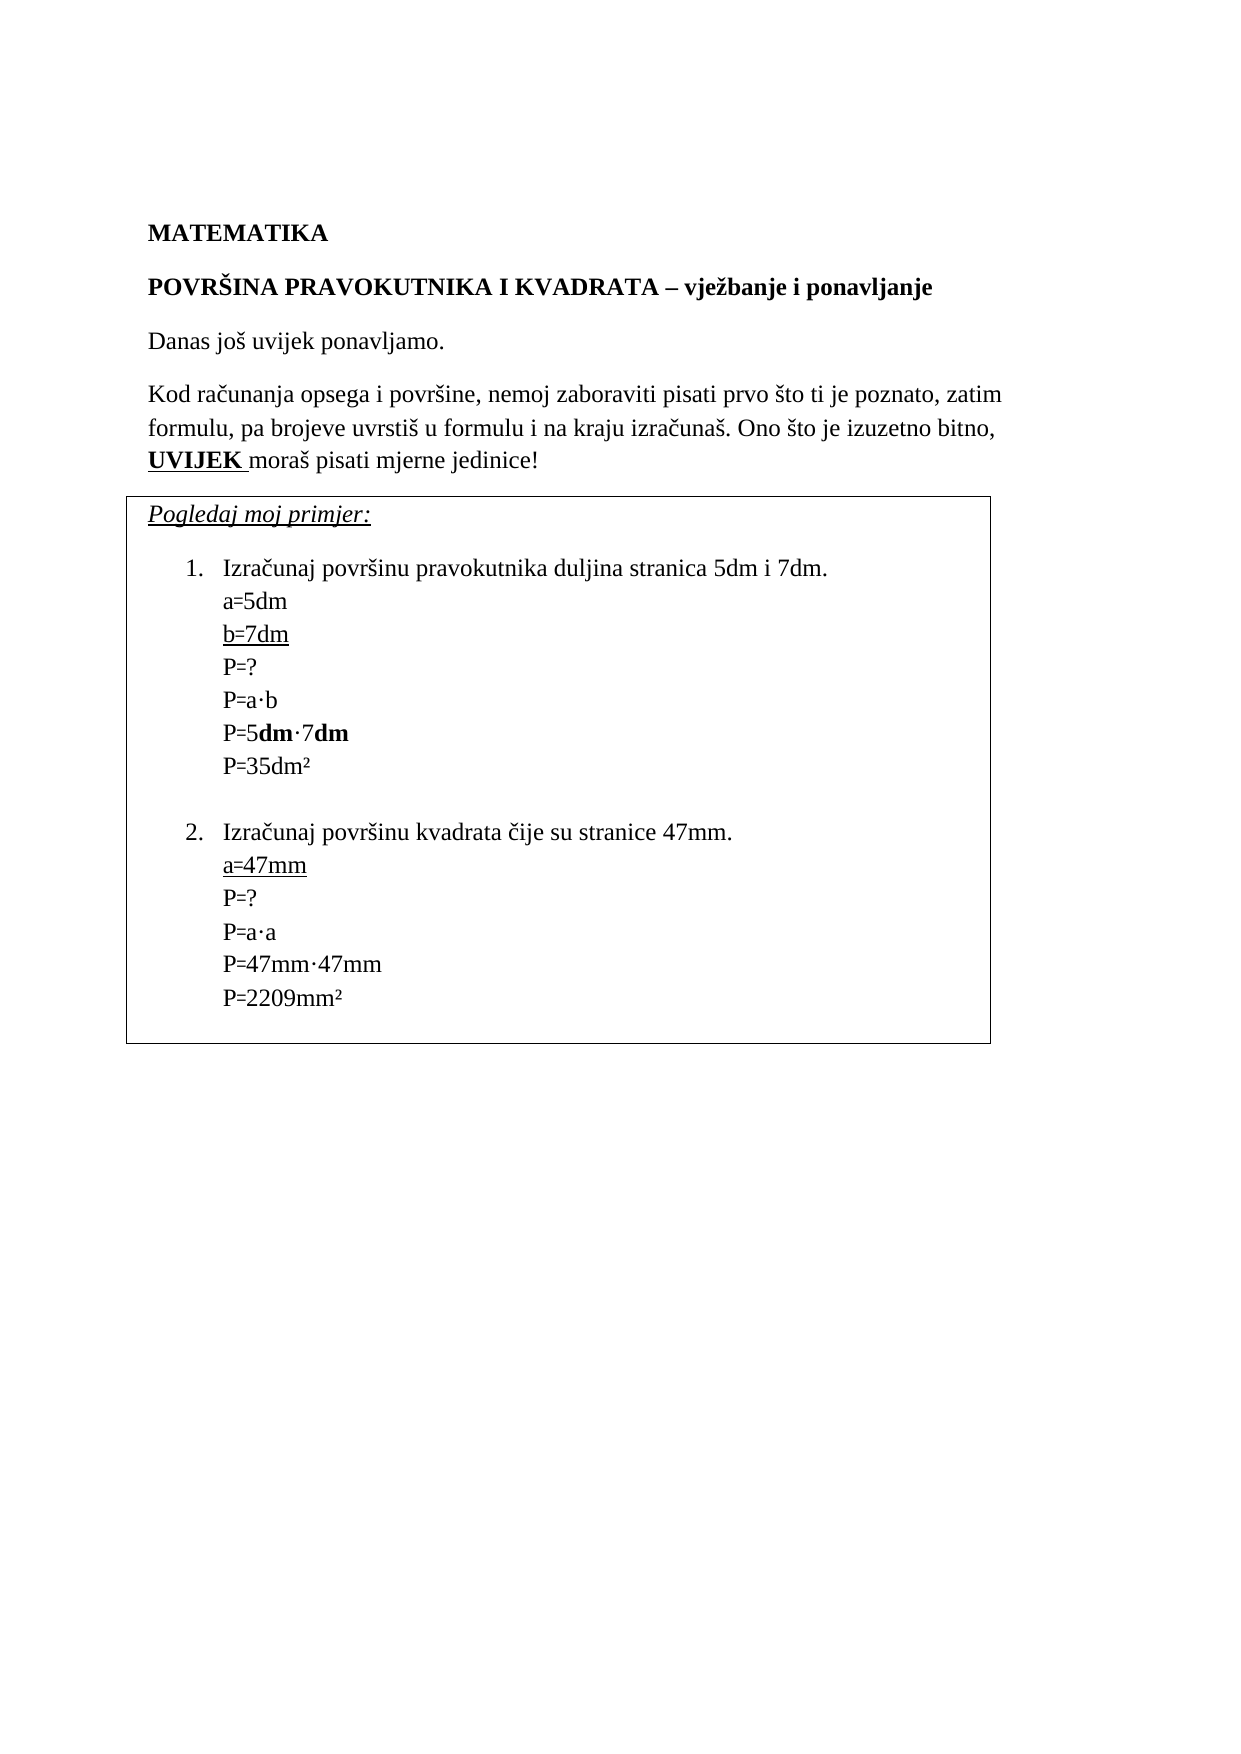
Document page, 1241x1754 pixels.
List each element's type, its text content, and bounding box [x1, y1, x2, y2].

list P꞊2209mm² [223, 983, 1093, 1011]
list P꞊35dm² [223, 751, 1093, 780]
list b꞊7dm [223, 619, 1093, 648]
list P꞊5dm·7dm [223, 718, 1093, 747]
text Danas još uvijek ponavljamo. [148, 326, 1093, 354]
list P꞊47mm·47mm [223, 949, 1093, 978]
list P꞊? [223, 883, 1093, 912]
text POVRŠINA PRAVOKUTNIKA I KVADRATA – vježbanje i ponavljanje [148, 272, 1093, 301]
text Pogledaj moj primjer: [148, 499, 1093, 528]
list a꞊5dm [223, 586, 1093, 615]
list a꞊47mm [223, 851, 1093, 879]
list P꞊a·b [223, 685, 1093, 714]
text MATEMATIKA [148, 218, 1093, 247]
list Izračunaj površinu kvadrata čije su stranice 47mm. [185, 817, 1093, 846]
text Kod računanja opsega i površine, nemoj zaboraviti pisati prvo što ti je poznato, zatim formulu, pa brojeve uvrstiš u formulu i na kraju izračunaš. Ono što je izuzetno bitno, UVIJEK moraš pisati mjerne jedinice! [148, 379, 1093, 474]
list P꞊a·a [223, 917, 1093, 945]
list P꞊? [223, 652, 1093, 681]
list Izračunaj površinu pravokutnika duljina stranica 5dm i 7dm. [185, 553, 1093, 582]
